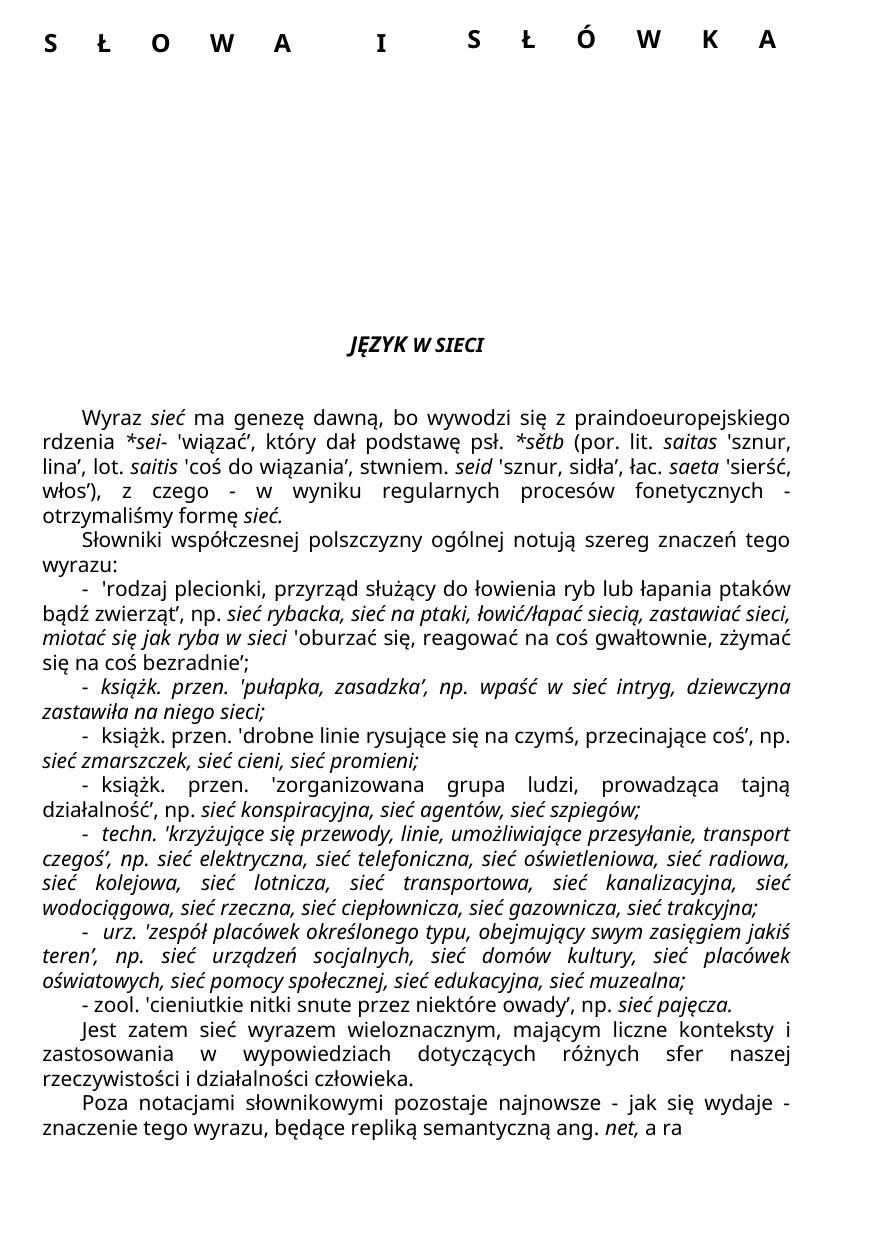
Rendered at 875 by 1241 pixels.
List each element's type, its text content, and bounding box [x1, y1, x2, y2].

text Wyraz sieć ma genezę dawną, bo wywodzi się z praindoeuropejskiego rdzenia *sei- 'wiązać’, który dał podstawę psł. *sětb (por. lit. saitas 'sznur, lina’, lot. saitis 'coś do wiązania’, stwniem. seid 'sznur, sidła’, łac. saeta 'sierść, włos’), z czego - w wyniku regularnych procesów fonetycznych - otrzymaliśmy formę sieć. [42, 406, 791, 528]
list urz. 'zespół placówek określonego typu, obejmujący swym zasięgiem jakiś teren’, np. sieć urządzeń socjalnych, sieć domów kultury, sieć placówek oświatowych, sieć pomocy społecznej, sieć edukacyjna, sieć muzealna; [42, 920, 791, 993]
text Słowniki współczesnej polszczyzny ogólnej notują szereg znaczeń tego wyrazu: [42, 528, 791, 577]
list książk. przen. 'pułapka, zasadzka’, np. wpaść w sieć intryg, dziewczyna zastawiła na niego sieci; [42, 675, 791, 724]
text - zool. 'cieniutkie nitki snute przez niektóre owady’, np. sieć pajęcza. [42, 993, 791, 1018]
list techn. 'krzyżujące się przewody, linie, umożliwiające przesyłanie, transport czegoś’, np. sieć elektryczna, sieć telefoniczna, sieć oświetleniowa, sieć radiowa, sieć kolejowa, sieć lotnicza, sieć transportowa, sieć kanalizacyjna, sieć wodociągowa, sieć rzeczna, sieć ciepłownicza, sieć gazownicza, sieć trakcyjna; [42, 822, 791, 920]
list książk. przen. 'drobne linie rysujące się na czymś, przecinające coś’, np. sieć zmarszczek, sieć cieni, sieć promieni; [42, 724, 791, 773]
list 'rodzaj plecionki, przyrząd służący do łowienia ryb lub łapania ptaków bądź zwierząt’, np. sieć rybacka, sieć na ptaki, łowić/łapać siecią, zastawiać sieci, miotać się jak ryba w sieci 'oburzać się, reagować na coś gwałtownie, zżymać się na coś bezradnie’; [42, 577, 791, 675]
text JĘZYK W SIECI [42, 335, 791, 357]
list książk. przen. 'zorganizowana grupa ludzi, prowadząca tajną działalność’, np. sieć konspiracyjna, sieć agentów, sieć szpiegów; [42, 773, 791, 822]
text Jest zatem sieć wyrazem wieloznacznym, mającym liczne konteksty i zastosowania w wypowiedziach dotyczących różnych sfer naszej rzeczywistości i działalności człowieka. [42, 1018, 791, 1091]
text Poza notacjami słownikowymi pozostaje najnowsze - jak się wydaje - znaczenie tego wyrazu, będące repliką semantyczną ang. net, a ra [42, 1091, 791, 1140]
text SŁOWA I [43, 32, 386, 57]
text SŁÓWKA [467, 28, 776, 53]
